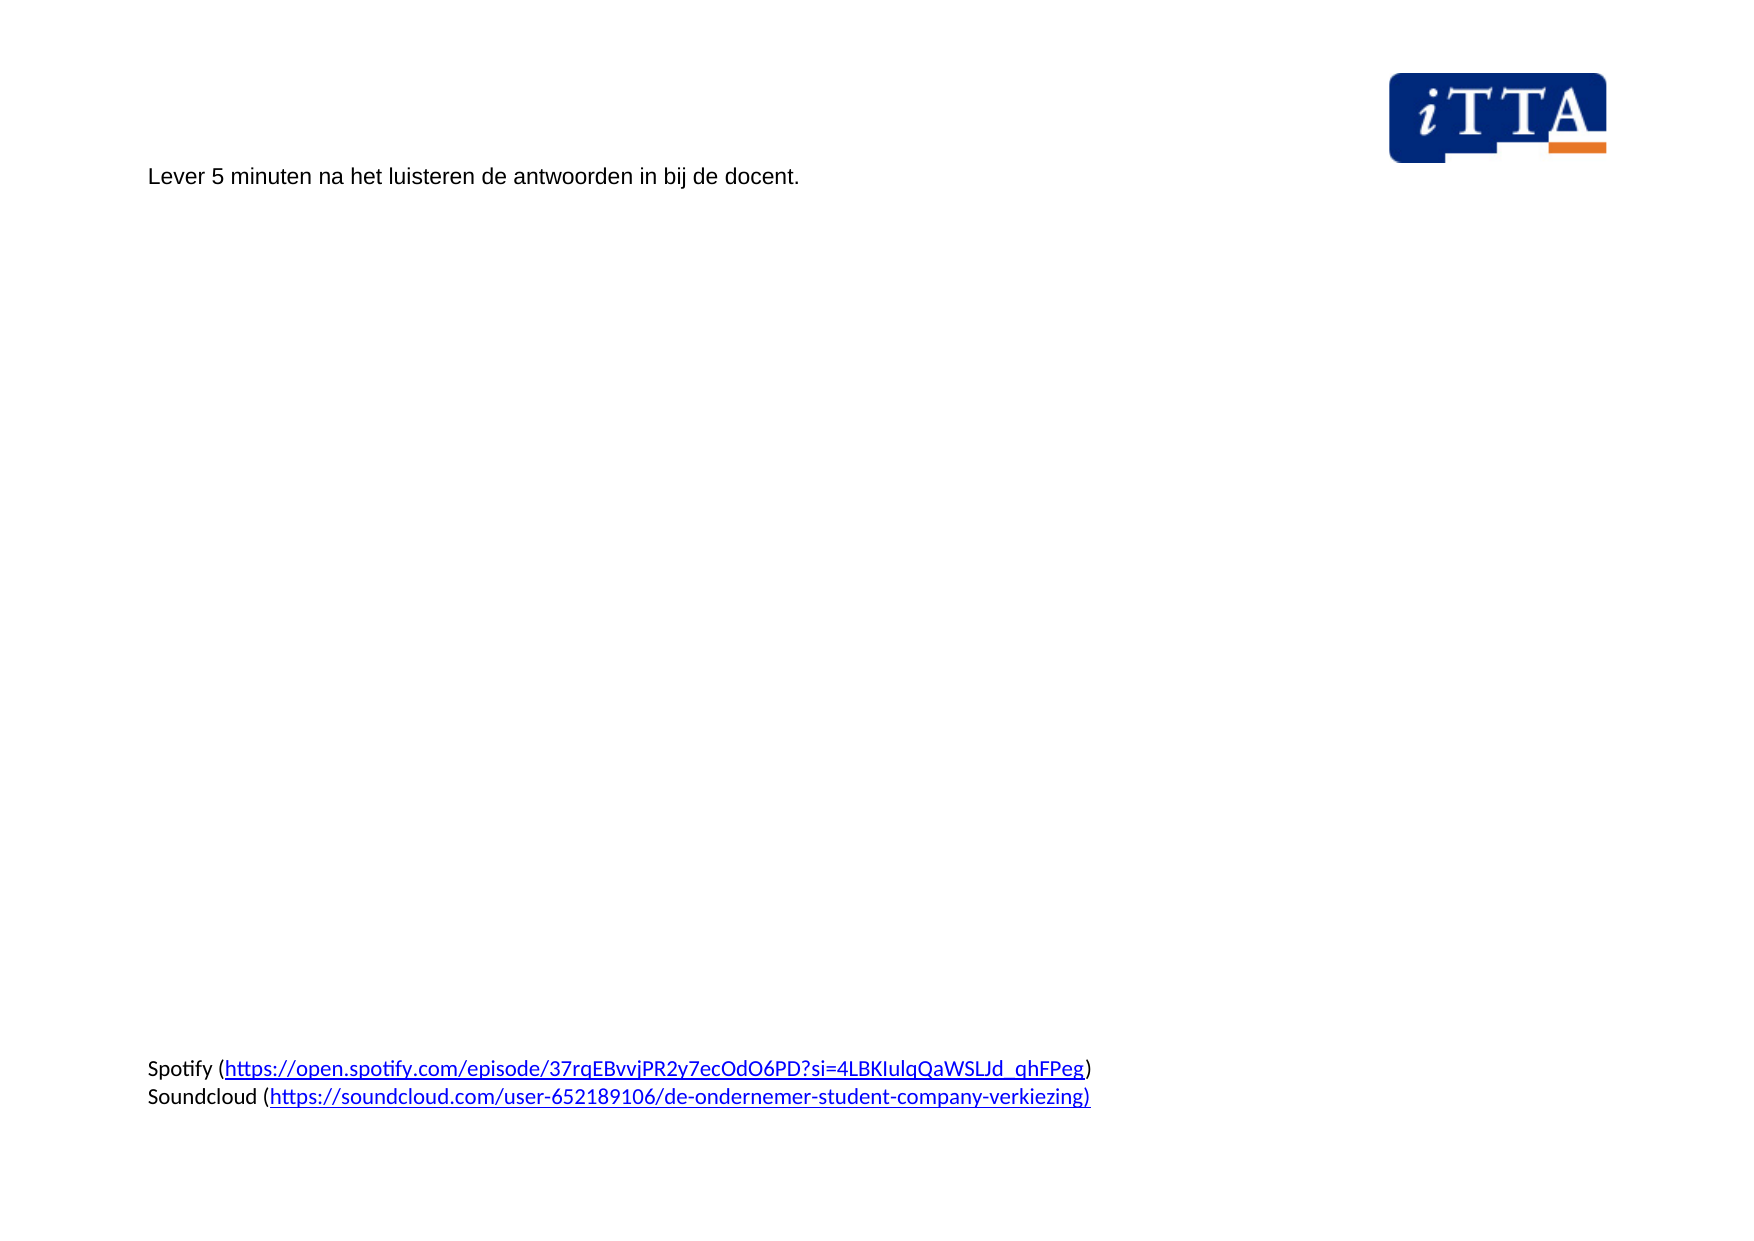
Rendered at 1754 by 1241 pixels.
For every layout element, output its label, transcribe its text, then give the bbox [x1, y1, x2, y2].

picture [1389, 73, 1607, 163]
text Lever 5 minuten na het luisteren de antwoorden in bij de docent. [148, 163, 1606, 189]
